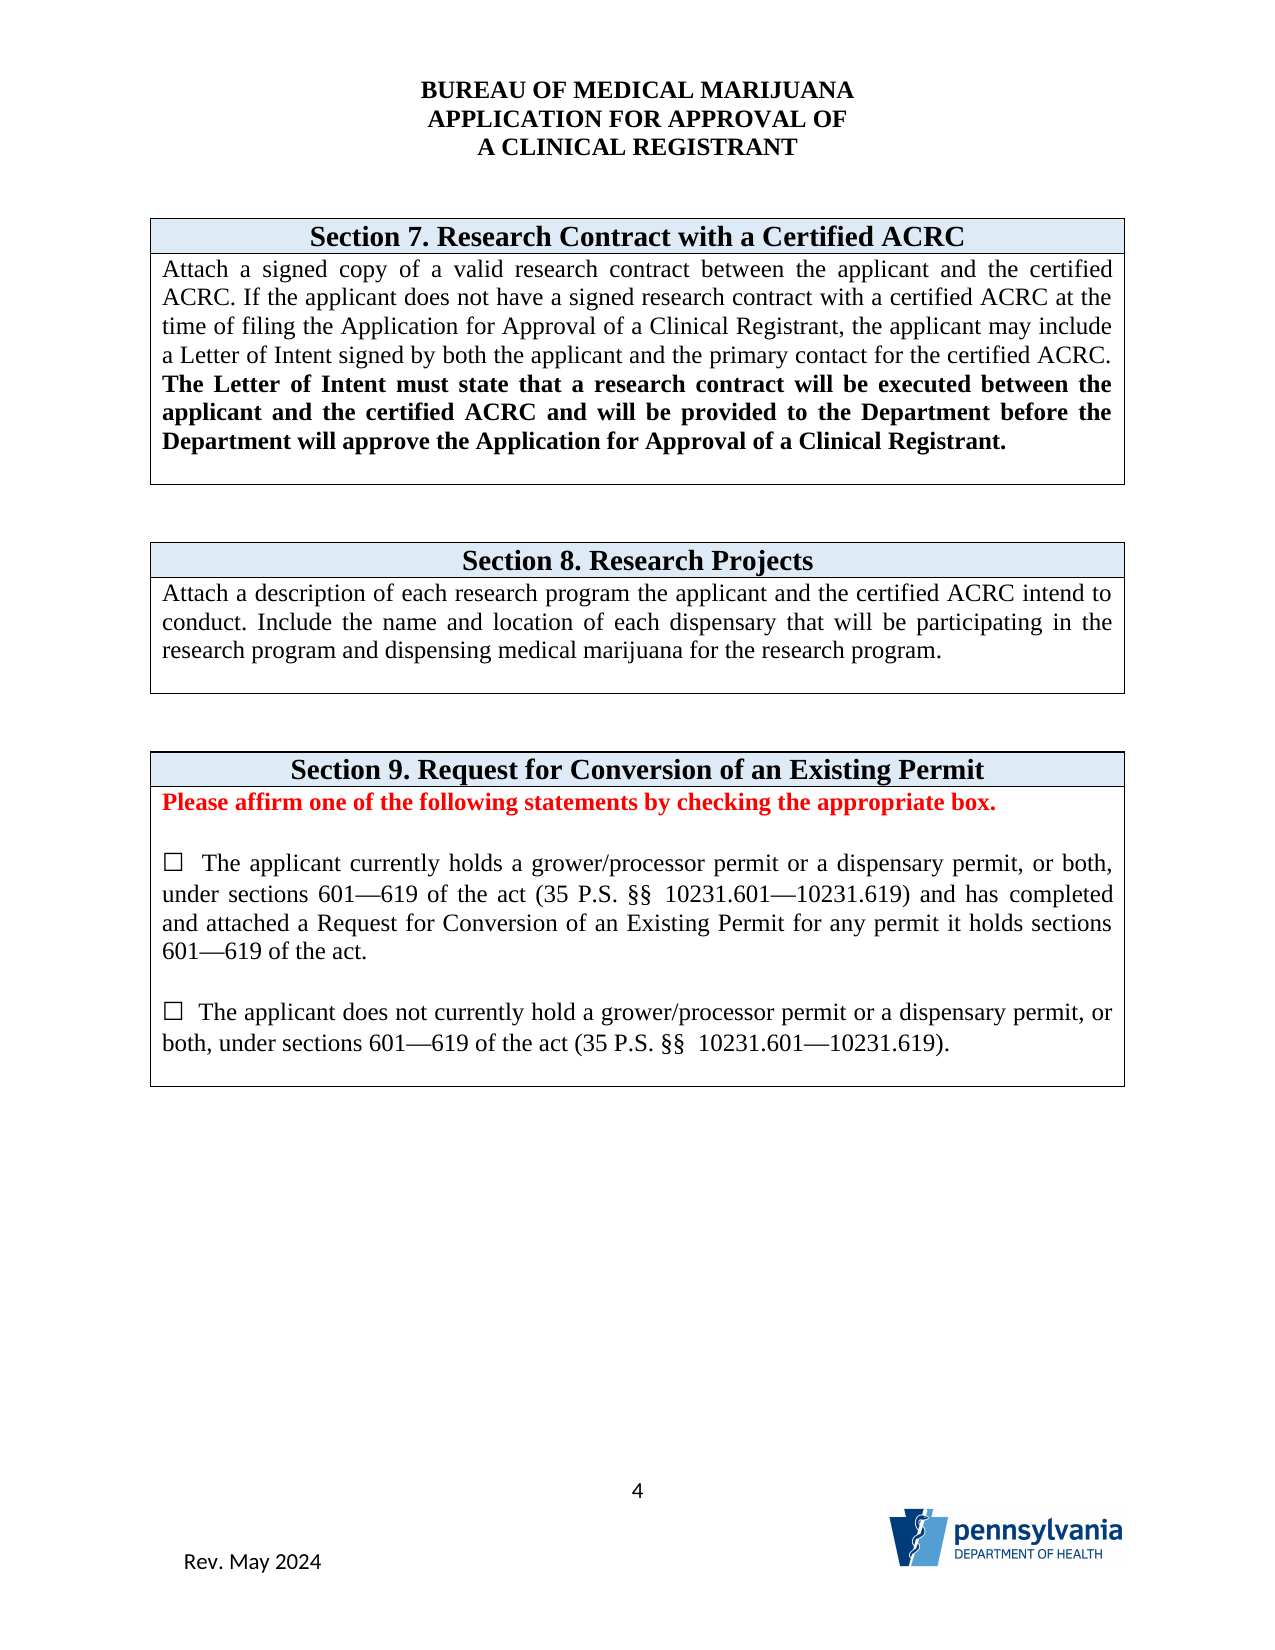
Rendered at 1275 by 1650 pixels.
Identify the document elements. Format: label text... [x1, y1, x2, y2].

table_header Section 8. Research Projects [151, 543, 1124, 577]
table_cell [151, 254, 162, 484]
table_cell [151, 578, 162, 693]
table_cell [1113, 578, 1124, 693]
picture [888, 1504, 1125, 1570]
table_header Section 7. Research Contract with a Certified ACRC [151, 219, 1124, 253]
table_header Section 9. Request for Conversion of an Existing Permit [151, 753, 1124, 786]
table_cell Please affirm one of the following statements by checking the appropriate box. The applicant currently holds a grower/processor permit or a dispensary permit, or both, under sections 601—619 of the act (35 P.S. §§ 10231.601—10231.619) and has completed and attached a Request for Conversion of an Existing Permit for any permit it holds sections 601—619 of the act. The applicant does not currently hold a grower/processor permit or a dispensary permit, or both, under sections 601—619 of the act (35 P.S. §§ 10231.601—10231.619). [151, 787, 1124, 1086]
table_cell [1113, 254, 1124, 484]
